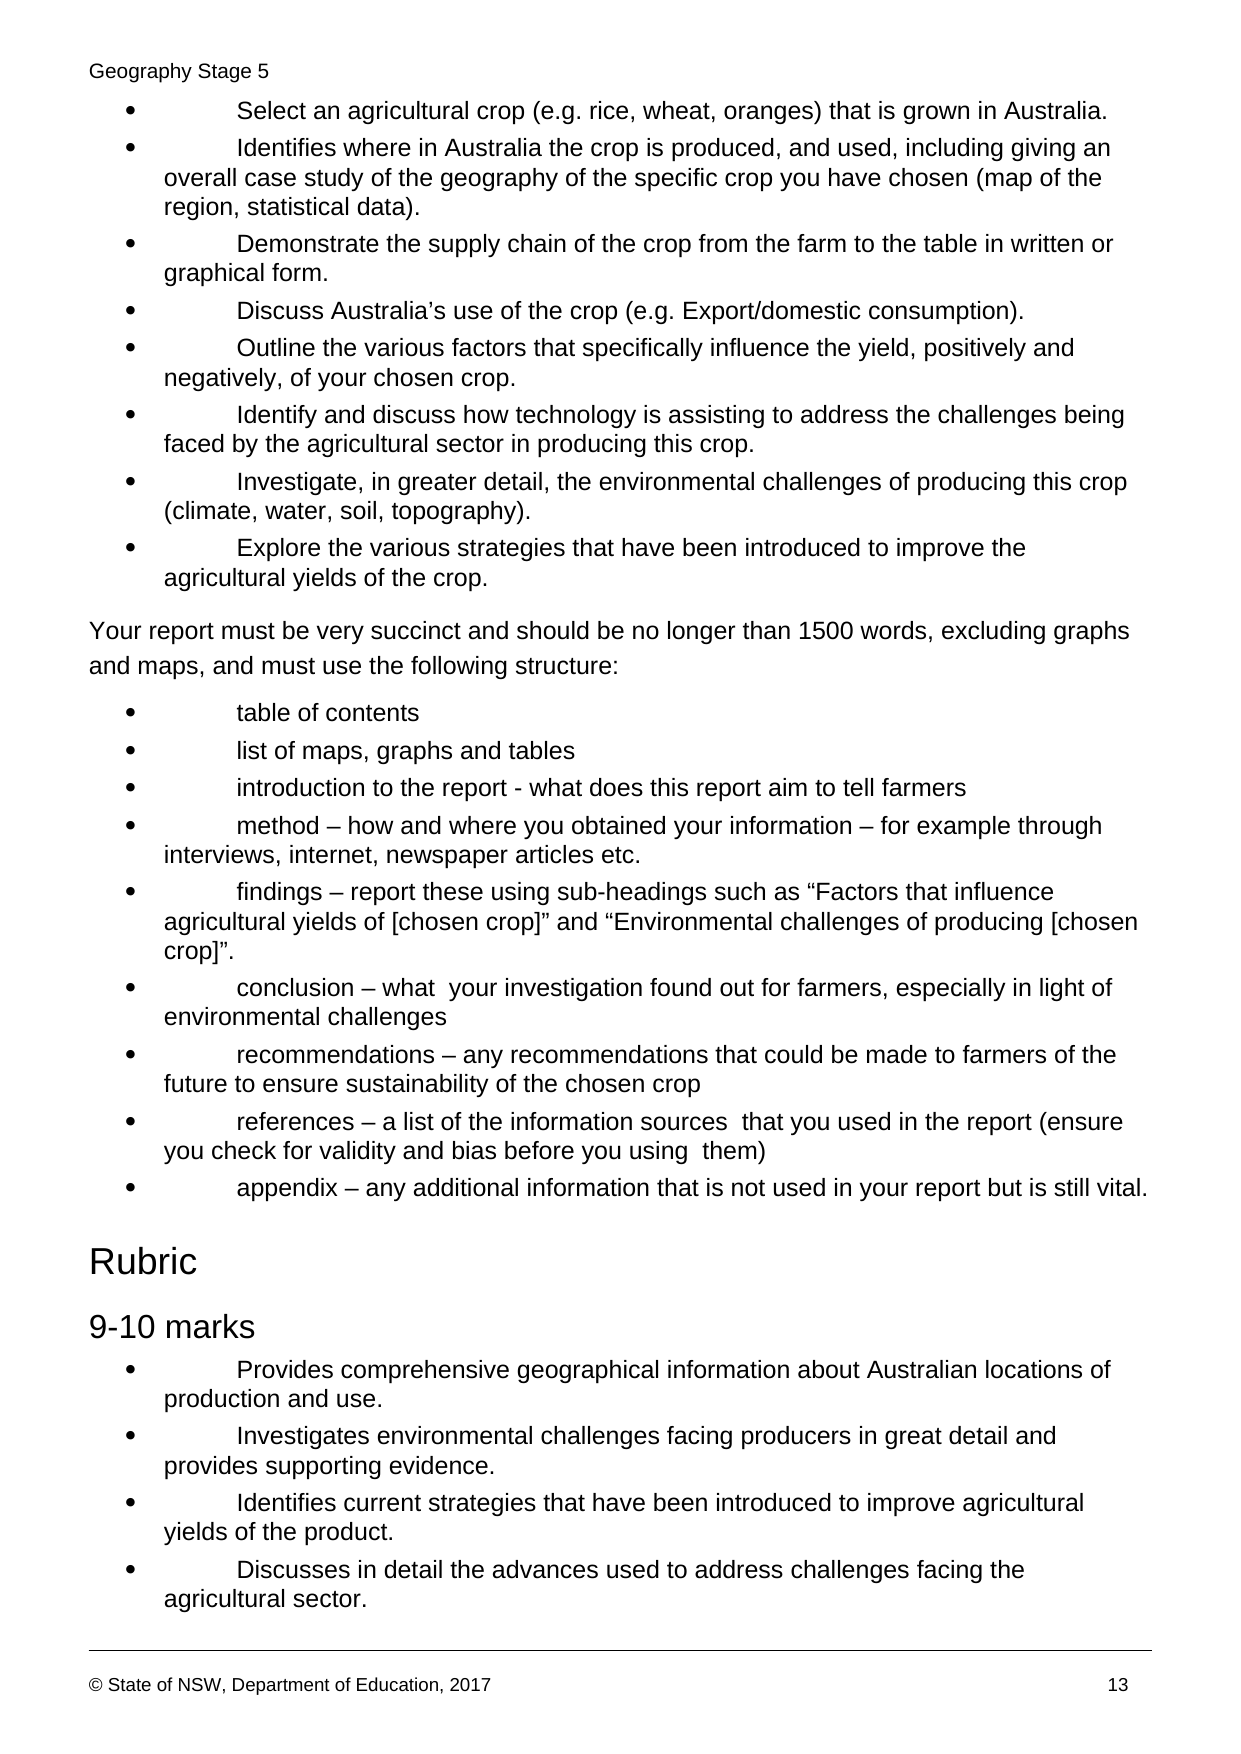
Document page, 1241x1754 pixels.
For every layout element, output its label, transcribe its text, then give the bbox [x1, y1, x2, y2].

list Identify and discuss how technology is assisting to address the challenges being faced by the agricultural sector in producing this crop. [126, 400, 1152, 458]
list Discuss Australia’s use of the crop (e.g. Export/domestic consumption). [126, 296, 1152, 325]
list conclusion – what your investigation found out for farmers, especially in light of environmental challenges [126, 973, 1152, 1031]
list Explore the various strategies that have been introduced to improve the agricultural yields of the crop. [126, 533, 1152, 591]
list Select an agricultural crop (e.g. rice, wheat, oranges) that is grown in Australia. [126, 96, 1152, 125]
list Demonstrate the supply chain of the crop from the farm to the table in written or graphical form. [126, 229, 1152, 287]
list appendix – any additional information that is not used in your report but is still vital. [126, 1173, 1152, 1202]
text Your report must be very succinct and should be no longer than 1500 words, excluding graphs and maps, and must use the following structure: [89, 616, 1152, 679]
text Rubric [89, 1239, 1152, 1283]
list recommendations – any recommendations that could be made to farmers of the future to ensure sustainability of the chosen crop [126, 1039, 1152, 1098]
list Investigate, in greater detail, the environmental challenges of producing this crop (climate, water, soil, topography). [126, 466, 1152, 525]
list Identifies where in Australia the crop is produced, and used, including giving an overall case study of the geography of the specific crop you have chosen (map of the region, statistical data). [126, 133, 1152, 221]
list Outline the various factors that specifically influence the yield, positively and negatively, of your chosen crop. [126, 333, 1152, 391]
text 9-10 marks [89, 1308, 1152, 1346]
list findings – report these using sub-headings such as “Factors that influence agricultural yields of [chosen crop]” and “Environmental challenges of producing [chosen crop]”. [126, 877, 1152, 964]
list Provides comprehensive geographical information about Australian locations of production and use. [126, 1354, 1152, 1413]
list list of maps, graphs and tables [126, 735, 1152, 764]
list introduction to the report - what does this report aim to tell farmers [126, 773, 1152, 802]
list Investigates environmental challenges facing producers in great detail and provides supporting evidence. [126, 1421, 1152, 1479]
list Identifies current strategies that have been introduced to improve agricultural yields of the product. [126, 1488, 1152, 1546]
list Discusses in detail the advances used to address challenges facing the agricultural sector. [126, 1554, 1152, 1613]
list references – a list of the information sources that you used in the report (ensure you check for validity and bias before you using them) [126, 1106, 1152, 1164]
list table of contents [126, 698, 1152, 727]
list method – how and where you obtained your information – for example through interviews, internet, newspaper articles etc. [126, 810, 1152, 869]
